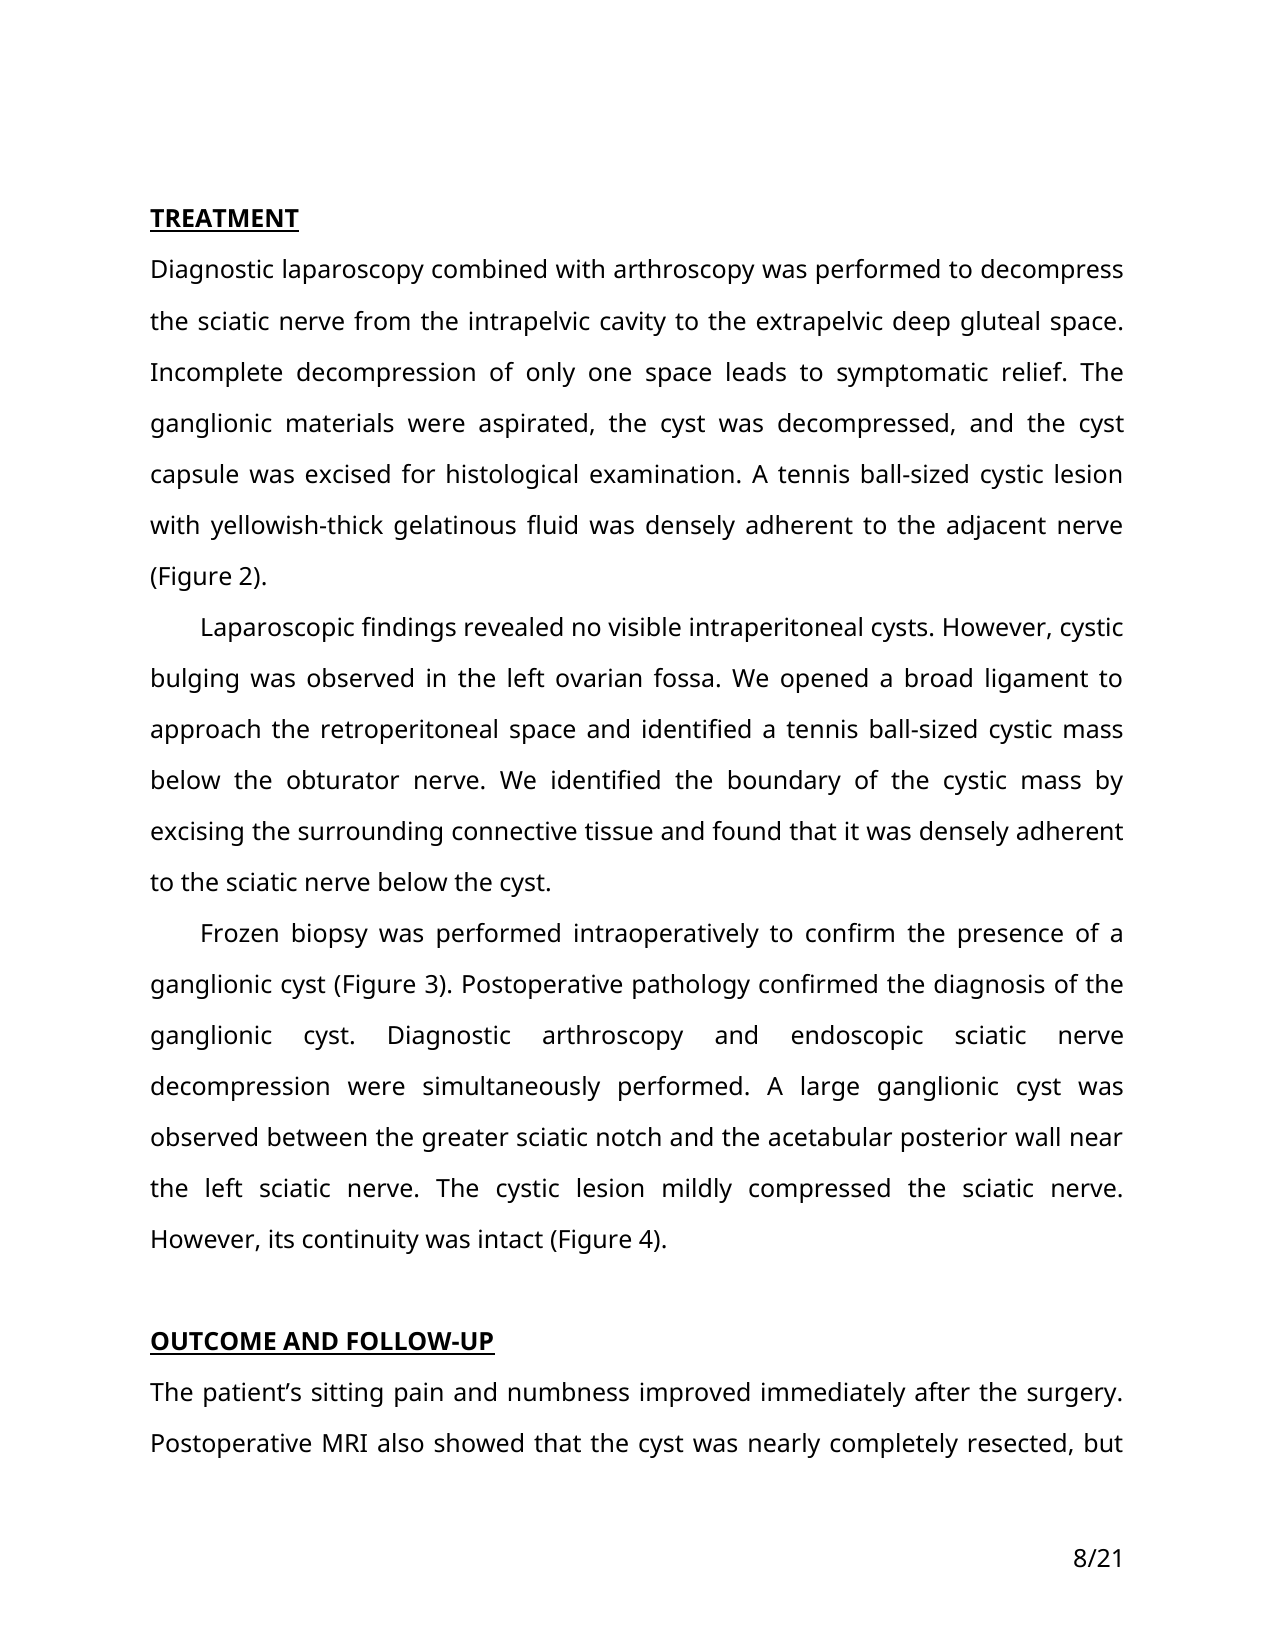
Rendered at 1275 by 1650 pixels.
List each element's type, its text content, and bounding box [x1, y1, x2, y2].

text Frozen biopsy was performed intraoperatively to confirm the presence of a ganglionic cyst (Figure 3). Postoperative pathology confirmed the diagnosis of the ganglionic cyst. Diagnostic arthroscopy and endoscopic sciatic nerve decompression were simultaneously performed. A large ganglionic cyst was observed between the greater sciatic notch and the acetabular posterior wall near the left sciatic nerve. The cystic lesion mildly compressed the sciatic nerve. However, its continuity was intact (Figure 4). [150, 916, 1125, 1256]
text OUTCOME AND FOLLOW-UP [150, 1324, 1125, 1358]
text Diagnostic laparoscopy combined with arthroscopy was performed to decompress the sciatic nerve from the intrapelvic cavity to the extrapelvic deep gluteal space. Incomplete decompression of only one space leads to symptomatic relief. The ganglionic materials were aspirated, the cyst was decompressed, and the cyst capsule was excised for histological examination. A tennis ball-sized cystic lesion with yellowish-thick gelatinous fluid was densely adherent to the adjacent nerve (Figure 2). [150, 252, 1125, 592]
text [150, 1375, 1125, 1460]
text Laparoscopic findings revealed no visible intraperitoneal cysts. However, cystic bulging was observed in the left ovarian fossa. We opened a broad ligament to approach the retroperitoneal space and identified a tennis ball-sized cystic mass below the obturator nerve. We identified the boundary of the cystic mass by excising the surrounding connective tissue and found that it was densely adherent to the sciatic nerve below the cyst. [150, 609, 1125, 899]
text TREATMENT [150, 201, 1125, 235]
